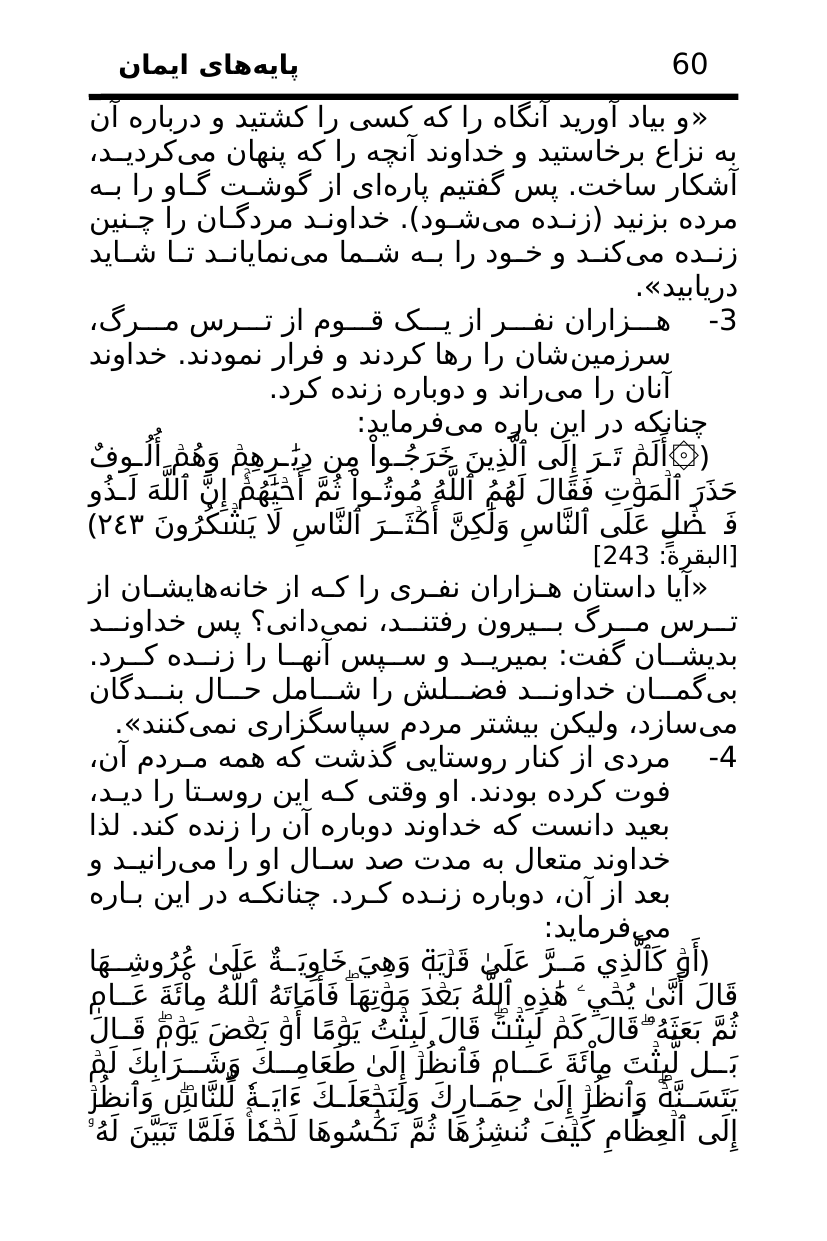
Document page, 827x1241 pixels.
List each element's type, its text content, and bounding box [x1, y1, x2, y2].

text ﴿۞أَلَمۡ تَرَ إِلَى ٱلَّذِينَ خَرَجُواْ مِن دِيَٰرِهِمۡ وَهُمۡ أُلُوفٌ حَذَرَ ٱلۡمَوۡتِ فَقَالَ لَهُمُ ٱللَّهُ مُوتُواْ ثُمَّ أَحۡيَٰهُمۡۚ إِنَّ ٱللَّهَ لَذُو فَضۡلٍ عَلَى ٱلنَّاسِ وَلَٰكِنَّ أَكۡثَرَ ٱلنَّاسِ لَا يَشۡكُرُونَ ٢٤٣﴾ [البقرة: 243] [89, 439, 738, 571]
text چنانکه در این باره می‌فرماید: [89, 406, 738, 439]
list مردی از کنار روستایی گذشت که همه مردم آن، فوت کرده بودند. او وقتی که این روستا را دید، بعید دانست که خداوند دوباره آن را زنده کند. لذا خداوند متعال به مدت صد سال او را می‌رانید و بعد از آن، دوباره زنده کرد. چنانکه در این باره می‌فرماید: [89, 740, 708, 944]
text «آیا داستان هزاران نفری را که از خانه‌هایشان از ترس مرگ بیرون رفتند، نمی‌دانی؟ پس خداوند بدیشان گفت: بمیرید و سپس آنها را زنده کرد. بی‌گمان خداوند فضلش را شامل حال بندگان می‌سازد، ولیکن بیشتر مردم سپاسگزاری نمی‌کنند». [89, 571, 738, 740]
text «و بیاد آورید آنگاه را که کسی را کشتید و درباره آن به نزاع برخاستید و خداوند آنچه را که پنهان می‌کردید، آشکار ساخت. پس گفتیم پاره‌ای از گوشت گاو را به مرده بزنید (زنده می‌شود). خداوند مردگان را چنین زنده می‌کند و خود را به شما می‌نمایاند تا شاید دریابید». [89, 100, 738, 304]
list هزاران نفر از یک قوم از ترس مرگ، سرزمین‌شان را رها کردند و فرار نمودند. خداوند آنان را می‌ر‌اند و دوباره زنده کرد. [89, 304, 708, 406]
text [89, 944, 738, 1148]
